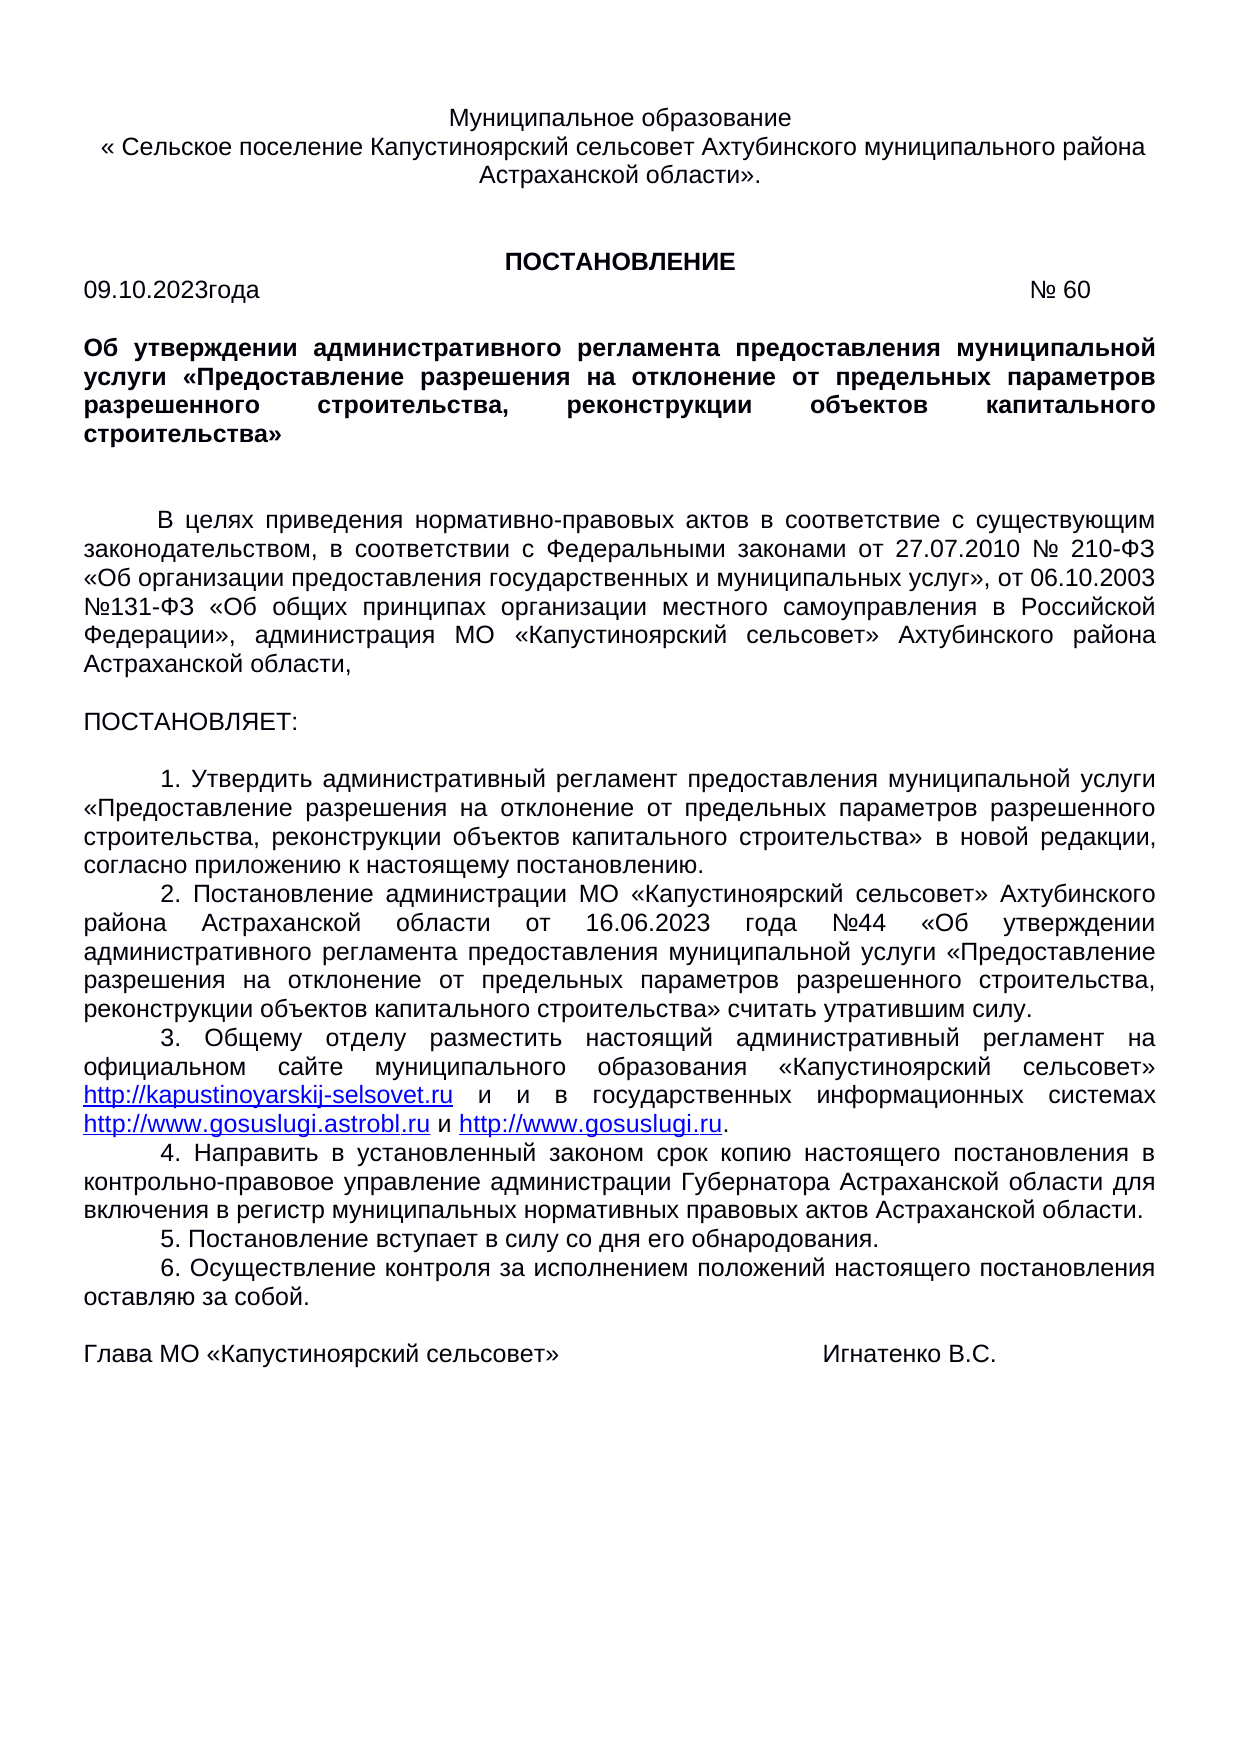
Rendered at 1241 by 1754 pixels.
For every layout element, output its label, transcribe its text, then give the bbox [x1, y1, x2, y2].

text 6. Осуществление контроля за исполнением положений настоящего постановления оставляю за собой. [83, 1253, 1157, 1311]
text 1. Утвердить административный регламент предоставления муниципальной услуги «Предоставление разрешения на отклонение от предельных параметров разрешенного строительства, реконструкции объектов капитального строительства» в новой редакции, согласно приложению к настоящему постановлению. [83, 764, 1157, 879]
text « Сельское поселение Капустиноярский сельсовет Ахтубинского муниципального района Астраханской области». [83, 132, 1157, 189]
text ПОСТАНОВЛЯЕТ: [83, 707, 1157, 736]
text 2. Постановление администрации МО «Капустиноярский сельсовет» Ахтубинского района Астраханской области от 16.06.2023 года №44 «Об утверждении административного регламента предоставления муниципальной услуги «Предоставление разрешения на отклонение от предельных параметров разрешенного строительства, реконструкции объектов капитального строительства» считать утратившим силу. [83, 879, 1157, 1023]
text 3. Общему отделу разместить настоящий административный регламент на официальном сайте муниципального образования «Капустиноярский сельсовет» http://kapustinoyarskij-selsovet.ru и и в государственных информационных системах http://www.gosuslugi.astrobl.ru и http://www.gosuslugi.ru. [83, 1023, 1157, 1138]
text 4. Направить в установленный законом срок копию настоящего постановления в контрольно-правовое управление администрации Губернатора Астраханской области для включения в регистр муниципальных нормативных правовых актов Астраханской области. [83, 1138, 1157, 1224]
text Муниципальное образование [83, 103, 1157, 132]
text В целях приведения нормативно-правовых актов в соответствие с существующим законодательством, в соответствии с Федеральными законами от 27.07.2010 № 210-ФЗ «Об организации предоставления государственных и муниципальных услуг», от 06.10.2003 №131-ФЗ «Об общих принципах организации местного самоуправления в Российской Федерации», администрация МО «Капустиноярский сельсовет» Ахтубинского района Астраханской области, [83, 506, 1157, 678]
text 09.10.2023года № 60 [83, 276, 1157, 304]
text Об утверждении административного регламента предоставления муниципальной услуги «Предоставление разрешения на отклонение от предельных параметров разрешенного строительства, реконструкции объектов капитального строительства» [83, 333, 1157, 448]
text ПОСТАНОВЛЕНИЕ [83, 247, 1157, 276]
text 5. Постановление вступает в силу со дня его обнародования. [83, 1224, 1157, 1253]
text Глава МО «Капустиноярский сельсовет» Игнатенко В.С. [83, 1339, 1157, 1368]
